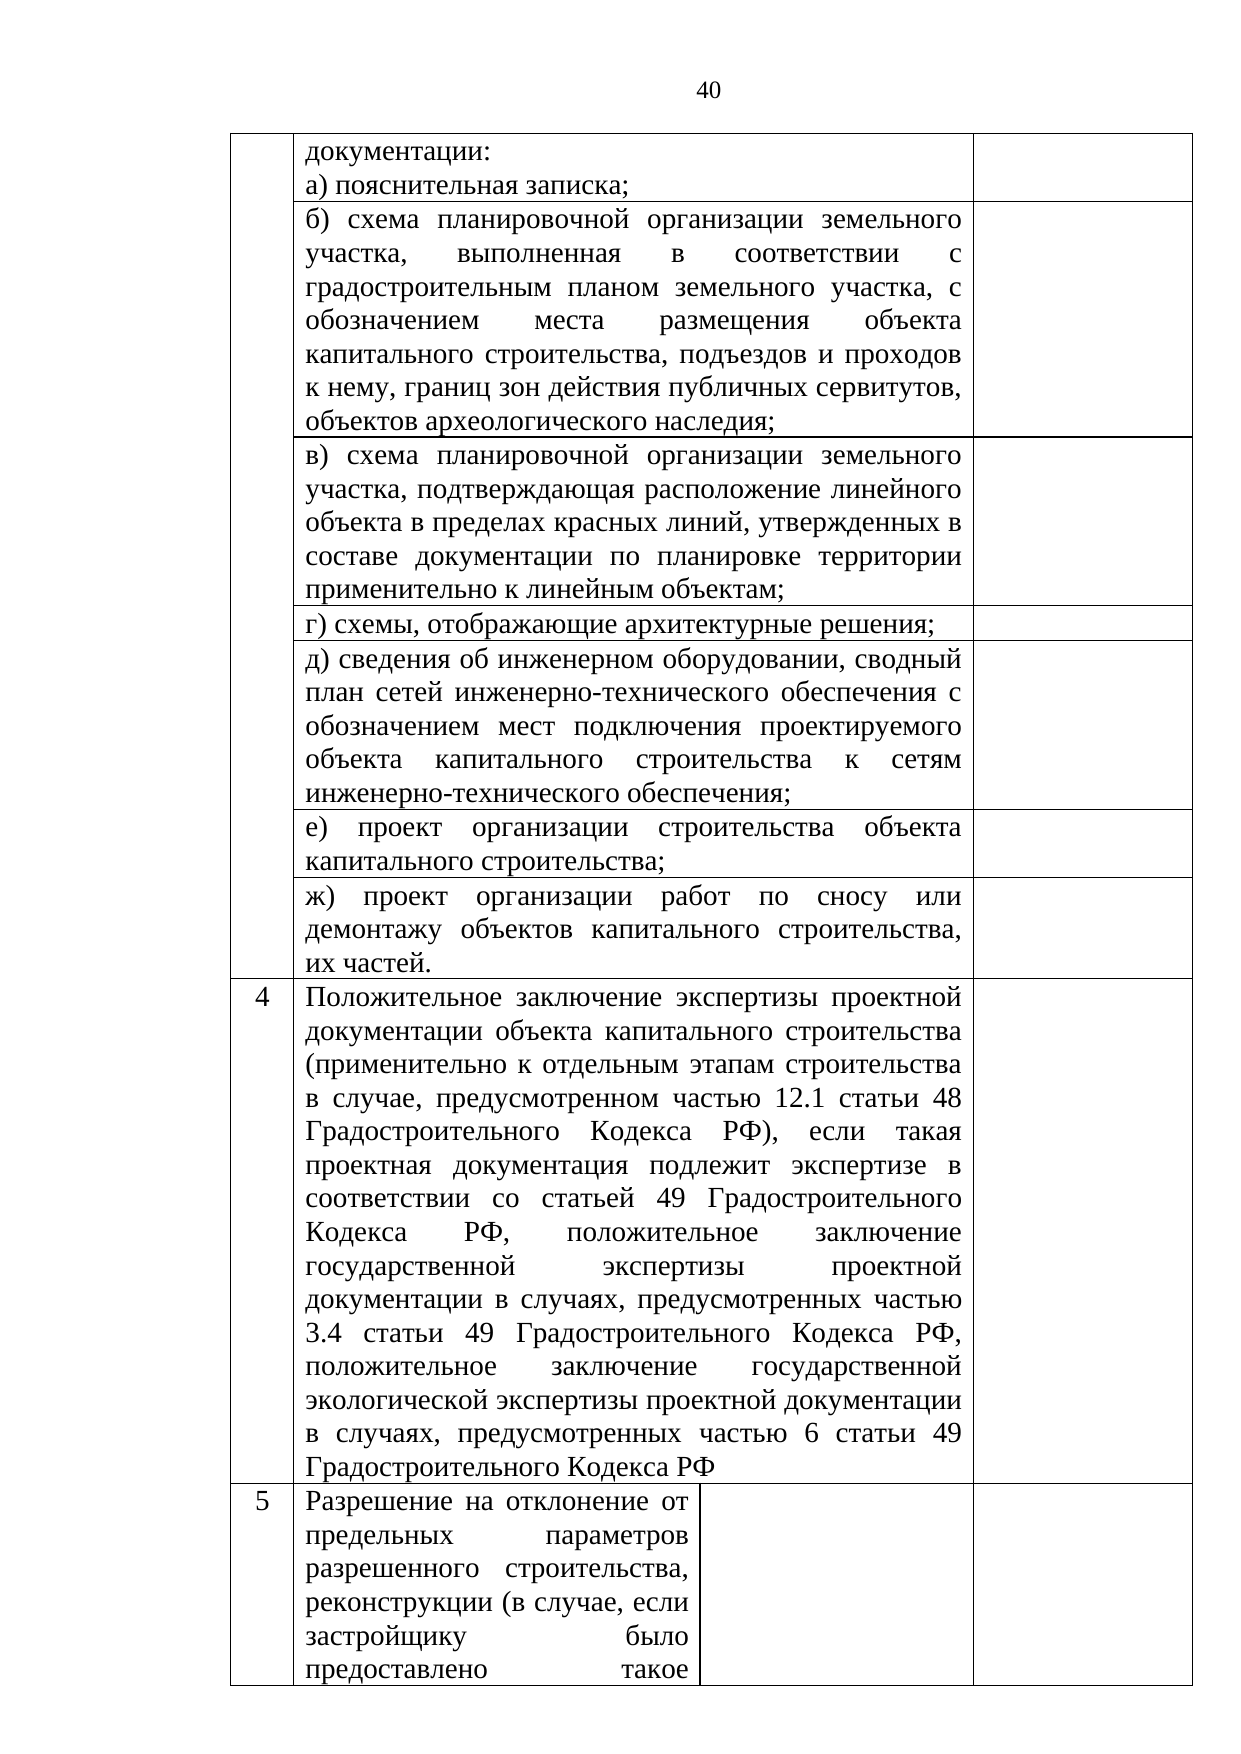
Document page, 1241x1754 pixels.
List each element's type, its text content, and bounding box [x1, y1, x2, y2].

table_cell б) схема планировочной организации земельного участка, выполненная в соответствии с градостроительным планом земельного участка, с обозначением места размещения объекта капитального строительства, подъездов и проходов к нему, границ зон действия публичных сервитутов, объектов археологического наследия; [294, 202, 973, 436]
table_cell г) схемы, отображающие архитектурные решения; [294, 606, 973, 640]
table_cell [294, 1484, 699, 1685]
table_cell е) проект организации строительства объекта капитального строительства; [294, 810, 973, 877]
table_cell [974, 202, 1192, 436]
table_cell ж) проект организации работ по сносу или демонтажу объектов капитального строительства, их частей. [294, 878, 973, 978]
table_cell [974, 810, 1192, 877]
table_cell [294, 134, 973, 201]
table_cell [974, 606, 1192, 640]
table_cell Положительное заключение экспертизы проектной документации объекта капитального строительства (применительно к отдельным этапам строительства в случае, предусмотренном частью 12.1 статьи 48 Градостроительного Кодекса РФ), если такая проектная документация подлежит экспертизе в соответствии со статьей 49 Градостроительного Кодекса РФ, положительное заключение государственной экспертизы проектной документации в случаях, предусмотренных частью 3.4 статьи 49 Градостроительного Кодекса РФ, положительное заключение государственной экологической экспертизы проектной документации в случаях, предусмотренных частью 6 статьи 49 Градостроительного Кодекса РФ [294, 979, 973, 1482]
table_cell [974, 641, 1192, 808]
table_cell [701, 1484, 973, 1685]
table_cell [974, 134, 1192, 201]
table_cell в) схема планировочной организации земельного участка, подтверждающая расположение линейного объекта в пределах красных линий, утвержденных в составе документации по планировке территории применительно к линейным объектам; [294, 438, 973, 605]
table_cell 5 [231, 1484, 293, 1685]
table_cell [974, 1484, 1192, 1685]
table_cell [974, 878, 1192, 978]
table_cell 3 [231, 134, 293, 978]
table_cell [974, 979, 1192, 1482]
table_cell д) сведения об инженерном оборудовании, сводный план сетей инженерно-технического обеспечения с обозначением мест подключения проектируемого объекта капитального строительства к сетям инженерно-технического обеспечения; [294, 641, 973, 808]
table_cell [974, 438, 1192, 605]
table_cell 4 [231, 979, 293, 1482]
